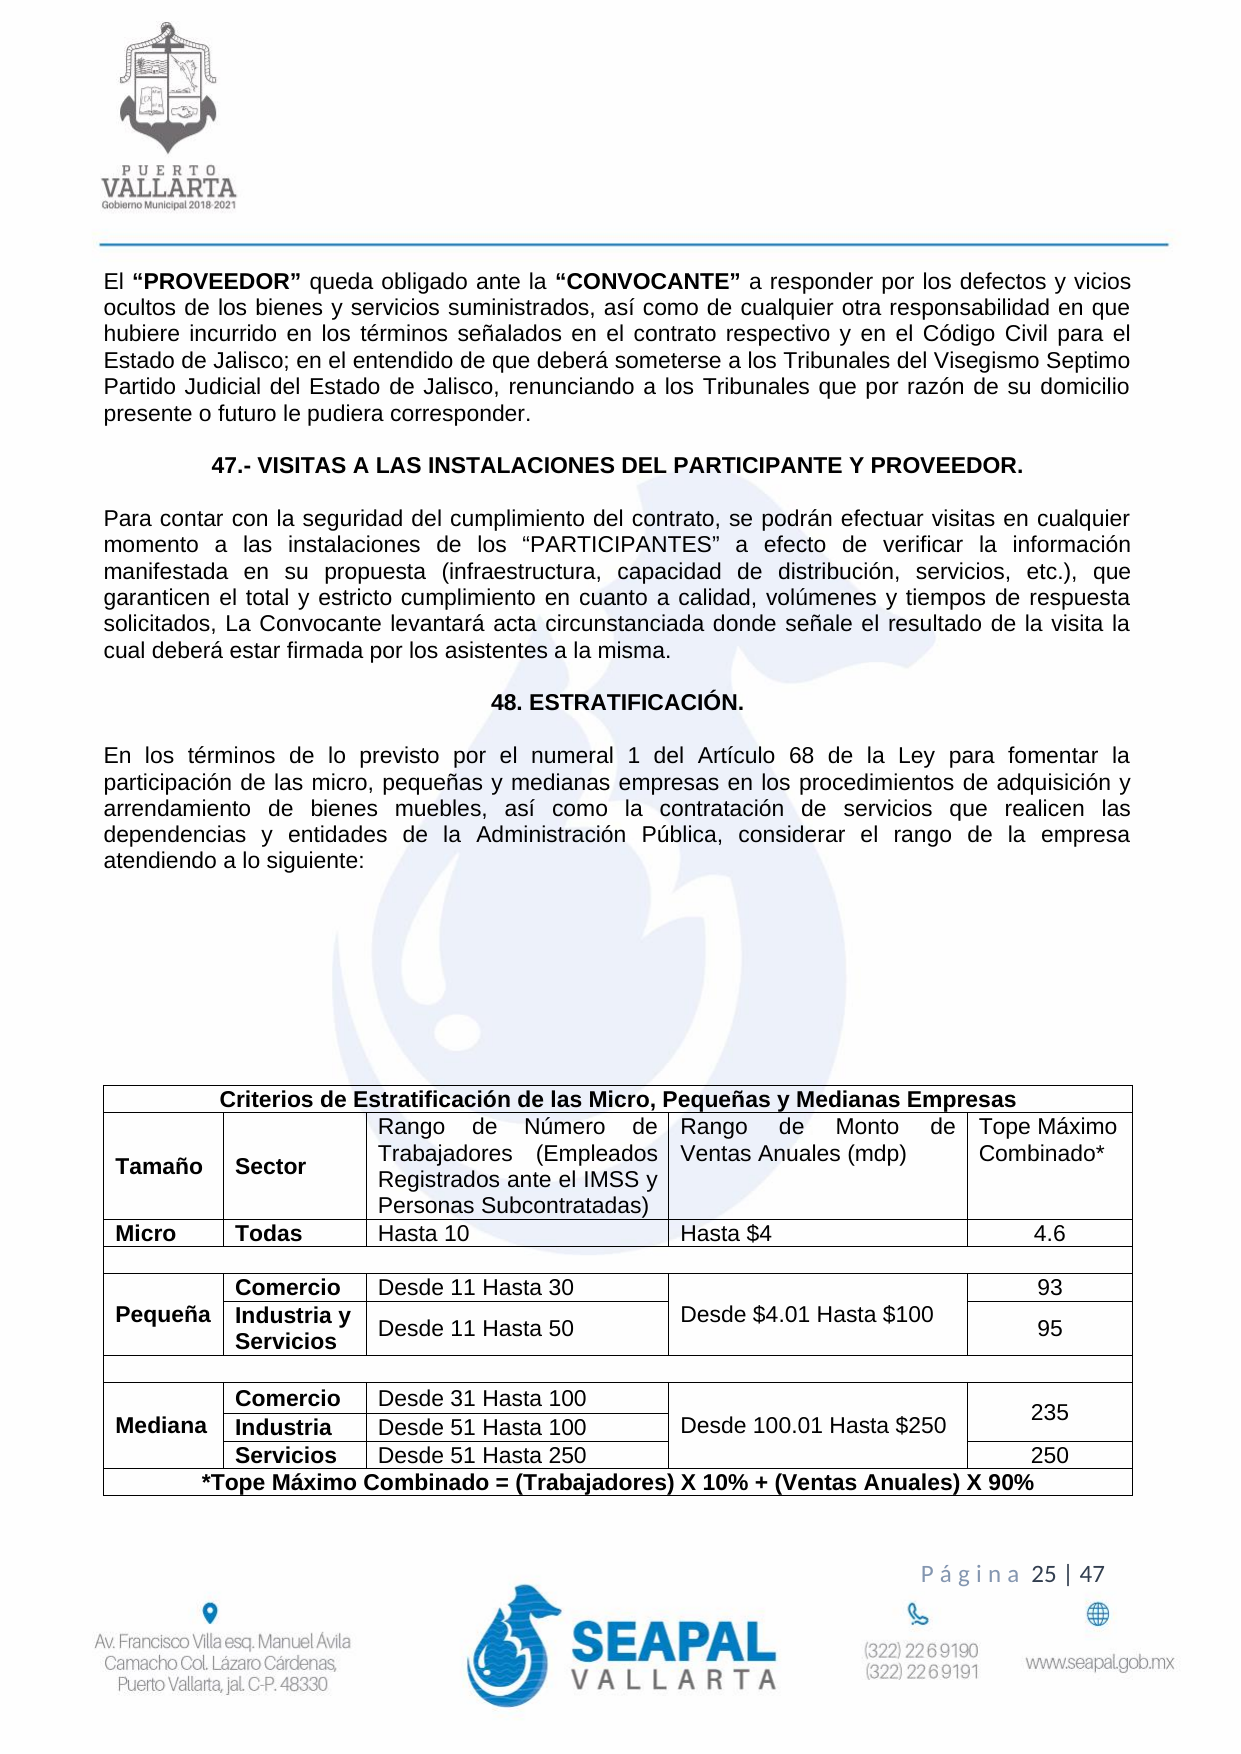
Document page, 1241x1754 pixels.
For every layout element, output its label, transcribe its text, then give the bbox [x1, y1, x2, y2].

table_cell Mediana [104, 1383, 223, 1468]
table_cell [104, 1247, 1132, 1273]
table_cell 250 [968, 1442, 1132, 1468]
table_cell Desde 51 Hasta 250 [367, 1442, 668, 1468]
table_cell Tamaño [104, 1113, 223, 1218]
table_cell Desde 51 Hasta 100 [367, 1414, 668, 1441]
table_cell Micro [104, 1220, 223, 1246]
table_cell 235 [968, 1383, 1132, 1441]
table_cell 4.6 [968, 1220, 1132, 1246]
table_cell Desde 31 Hasta 100 [367, 1383, 668, 1413]
table_cell 93 [968, 1274, 1132, 1301]
text Para contar con la seguridad del cumplimiento del contrato, se podrán efectuar visitas en cualquier momento a las instalaciones de los “PARTICIPANTES” a efecto de verificar la información manifestada en su propuesta (infraestructura, capacidad de distribución, servicios, etc.), que garanticen el total y estricto cumplimiento en cuanto a calidad, volúmenes y tiempos de respuesta solicitados, La Convocante levantará acta circunstanciada donde señale el resultado de la visita la cual deberá estar firmada por los asistentes a la misma. [103, 505, 1132, 663]
table_cell Industria y Servicios [224, 1302, 366, 1354]
table_cell Rango de Número de Trabajadores (Empleados Registrados ante el IMSS y Personas Subcontratadas) [367, 1113, 668, 1218]
table_cell Servicios [224, 1442, 366, 1468]
text 47.- VISITAS A LAS INSTALACIONES DEL PARTICIPANTE Y PROVEEDOR. [103, 452, 1132, 478]
table_header Criterios de Estratificación de las Micro, Pequeñas y Medianas Empresas [104, 1086, 1132, 1112]
table_cell Desde 100.01 Hasta $250 [669, 1383, 967, 1468]
table_cell Sector [224, 1113, 366, 1218]
table_cell [104, 1356, 1132, 1382]
text 48. ESTRATIFICACIÓN. [103, 689, 1132, 716]
table_cell Todas [224, 1220, 366, 1246]
table_cell Rango de Monto de Ventas Anuales (mdp) [669, 1113, 967, 1218]
table_cell Tope Máximo Combinado* [968, 1113, 1132, 1218]
table_cell Industria [224, 1414, 366, 1441]
table_cell Desde 11 Hasta 30 [367, 1274, 668, 1301]
table_cell Desde $4.01 Hasta $100 [669, 1274, 967, 1354]
table_cell *Tope Máximo Combinado = (Trabajadores) X 10% + (Ventas Anuales) X 90% [104, 1469, 1132, 1495]
text El “PROVEEDOR” queda obligado ante la “CONVOCANTE” a responder por los defectos y vicios ocultos de los bienes y servicios suministrados, así como de cualquier otra responsabilidad en que hubiere incurrido en los términos señalados en el contrato respectivo y en el Código Civil para el Estado de Jalisco; en el entendido de que deberá someterse a los Tribunales del Visegismo Septimo Partido Judicial del Estado de Jalisco, renunciando a los Tribunales que por razón de su domicilio presente o futuro le pudiera corresponder. [103, 268, 1132, 426]
table_cell Pequeña [104, 1274, 223, 1354]
table_cell Hasta $4 [669, 1220, 967, 1246]
table_cell 95 [968, 1302, 1132, 1354]
text En los términos de lo previsto por el numeral 1 del Artículo 68 de la Ley para fomentar la participación de las micro, pequeñas y medianas empresas en los procedimientos de adquisición y arrendamiento de bienes muebles, así como la contratación de servicios que realicen las dependencias y entidades de la Administración Pública, considerar el rango de la empresa atendiendo a lo siguiente: [103, 742, 1132, 874]
table_cell Comercio [224, 1383, 366, 1413]
table_cell Hasta 10 [367, 1220, 668, 1246]
table_cell Desde 11 Hasta 50 [367, 1302, 668, 1354]
picture [0, 0, 1241, 1750]
table_cell Comercio [224, 1274, 366, 1301]
